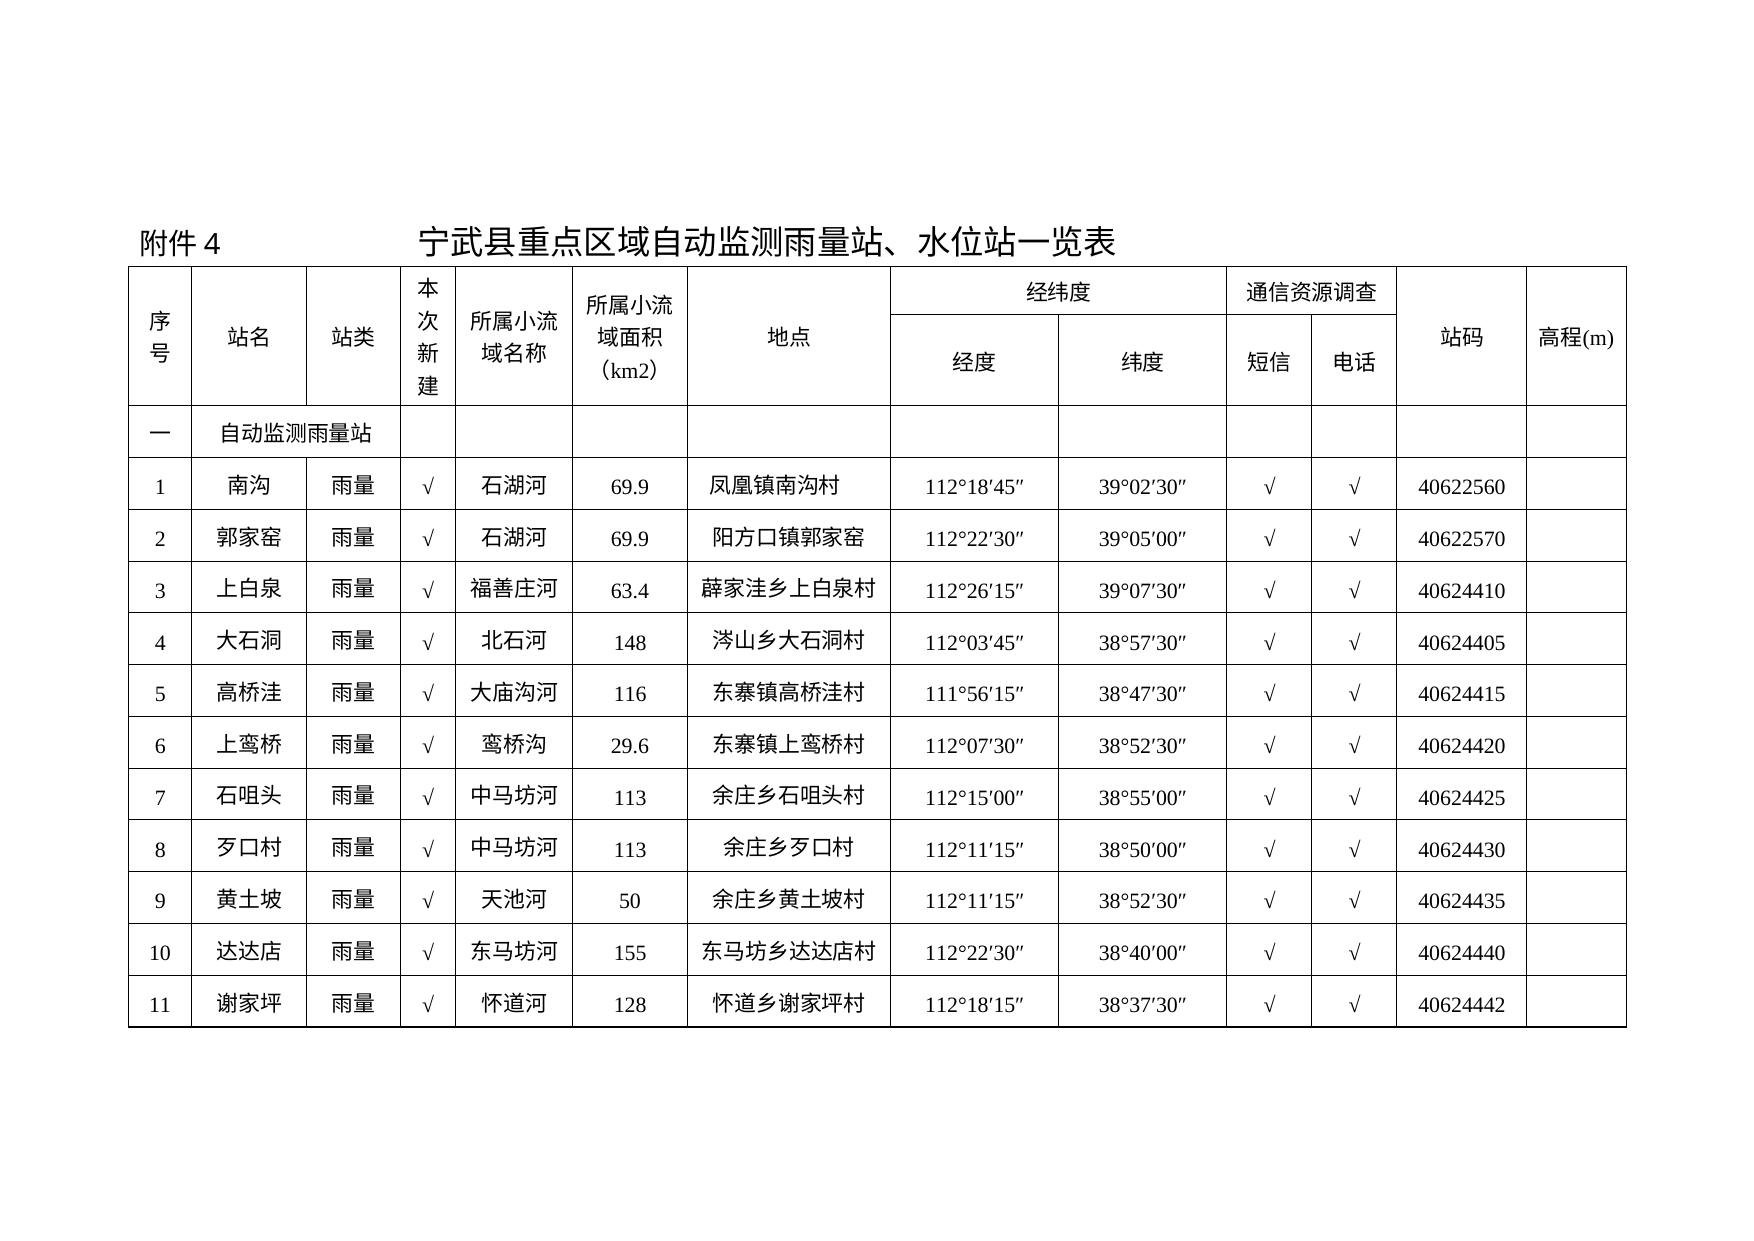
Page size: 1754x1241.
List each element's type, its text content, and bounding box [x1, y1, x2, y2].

table_cell 东寨镇上鸾桥村 [688, 717, 890, 768]
table_cell 40624430 [1397, 820, 1526, 871]
table_cell √ [1227, 769, 1311, 819]
table_cell 黄土坡 [192, 872, 306, 923]
table_cell [401, 406, 455, 457]
table_cell 上白泉 [192, 562, 306, 612]
table_cell 鸾桥沟 [456, 717, 572, 768]
table_cell √ [1312, 510, 1396, 561]
table_cell 石湖河 [456, 510, 572, 561]
table_cell 纬度 [1059, 315, 1226, 405]
table_cell 郭家窑 [192, 510, 306, 561]
table_cell 余庄乡歹口村 [688, 820, 890, 871]
table_cell 所属小流域面积（km2） [573, 267, 687, 405]
table_cell 怀道乡谢家坪村 [688, 976, 890, 1026]
table_cell √ [1312, 717, 1396, 768]
table_cell 7 [129, 769, 191, 819]
table_cell 通信资源调查 [1227, 267, 1396, 314]
table_cell 歹口村 [192, 820, 306, 871]
table_cell 5 [129, 665, 191, 716]
table_cell 福善庄河 [456, 562, 572, 612]
table_cell 雨量 [307, 924, 400, 975]
table_cell 达达店 [192, 924, 306, 975]
table_cell 38°57′30″ [1059, 613, 1226, 664]
table_cell 东马坊河 [456, 924, 572, 975]
table_cell 雨量 [307, 510, 400, 561]
table_cell 雨量 [307, 613, 400, 664]
table_cell 谢家坪 [192, 976, 306, 1026]
table_cell 雨量 [307, 769, 400, 819]
table_cell 50 [573, 872, 687, 923]
table_cell 40624442 [1397, 976, 1526, 1026]
table_cell 40622560 [1397, 458, 1526, 509]
table_cell 112°26′15″ [891, 562, 1058, 612]
table_cell 128 [573, 976, 687, 1026]
table_cell 10 [129, 924, 191, 975]
table_cell 天池河 [456, 872, 572, 923]
table_cell [1397, 406, 1526, 457]
table_cell 雨量 [307, 976, 400, 1026]
table_cell 112°15′00″ [891, 769, 1058, 819]
table_cell 东马坊乡达达店村 [688, 924, 890, 975]
table_cell √ [401, 665, 455, 716]
table_cell 怀道河 [456, 976, 572, 1026]
table_cell 112°18′45″ [891, 458, 1058, 509]
table_cell √ [401, 872, 455, 923]
table_cell 石湖河 [456, 458, 572, 509]
table_cell [1312, 406, 1396, 457]
table_cell 112°18′15″ [891, 976, 1058, 1026]
table_cell 1 [129, 458, 191, 509]
table_cell √ [1227, 665, 1311, 716]
table_cell 69.9 [573, 510, 687, 561]
table_cell [1527, 562, 1626, 612]
table_cell 南沟 [192, 458, 306, 509]
table_cell [688, 406, 890, 457]
table_cell 本次新建 [401, 267, 455, 405]
table_cell [573, 406, 687, 457]
table_cell [1527, 613, 1626, 664]
table_cell 29.6 [573, 717, 687, 768]
table_cell 155 [573, 924, 687, 975]
table_cell 站类 [307, 267, 400, 405]
table_cell 所属小流域名称 [456, 267, 572, 405]
table_cell √ [1312, 458, 1396, 509]
table_cell 6 [129, 717, 191, 768]
table_cell 中马坊河 [456, 820, 572, 871]
table_header 附件4 宁武县重点区域自动监测雨量站、水位站一览表 [128, 198, 1626, 266]
table_cell [1527, 769, 1626, 819]
table_cell 余庄乡石咀头村 [688, 769, 890, 819]
table_cell 4 [129, 613, 191, 664]
table_cell 38°37′30″ [1059, 976, 1226, 1026]
table_cell 63.4 [573, 562, 687, 612]
table_cell 涔山乡大石洞村 [688, 613, 890, 664]
table_cell 2 [129, 510, 191, 561]
table_cell 40622570 [1397, 510, 1526, 561]
table_cell 序号 [129, 267, 191, 405]
table_cell √ [401, 613, 455, 664]
table_cell 8 [129, 820, 191, 871]
table_cell [1227, 406, 1311, 457]
table_cell 11 [129, 976, 191, 1026]
table_cell 雨量 [307, 717, 400, 768]
table_cell √ [401, 717, 455, 768]
table_cell 大石洞 [192, 613, 306, 664]
table_cell [1527, 976, 1626, 1026]
table_cell 38°47′30″ [1059, 665, 1226, 716]
table_cell 40624440 [1397, 924, 1526, 975]
table_cell 112°22′30″ [891, 510, 1058, 561]
table_cell 大庙沟河 [456, 665, 572, 716]
table_cell √ [401, 510, 455, 561]
table_cell √ [401, 976, 455, 1026]
table_cell 一 [129, 406, 191, 457]
table_cell √ [1227, 976, 1311, 1026]
table_cell √ [401, 458, 455, 509]
table_cell √ [1227, 510, 1311, 561]
table_cell √ [1227, 924, 1311, 975]
table_cell 中马坊河 [456, 769, 572, 819]
table_cell 雨量 [307, 562, 400, 612]
table_cell 3 [129, 562, 191, 612]
table_cell 电话 [1312, 315, 1396, 405]
table_cell √ [1312, 872, 1396, 923]
table_cell 38°40′00″ [1059, 924, 1226, 975]
table_cell √ [1312, 665, 1396, 716]
table_cell [1527, 717, 1626, 768]
table_cell 40624405 [1397, 613, 1526, 664]
table_cell 北石河 [456, 613, 572, 664]
table_cell 39°07′30″ [1059, 562, 1226, 612]
table_cell 148 [573, 613, 687, 664]
table_cell 39°02′30″ [1059, 458, 1226, 509]
table_cell 38°55′00″ [1059, 769, 1226, 819]
table_cell 高桥洼 [192, 665, 306, 716]
table_cell [1527, 665, 1626, 716]
table_cell 雨量 [307, 872, 400, 923]
table_cell [456, 406, 572, 457]
table_cell 113 [573, 769, 687, 819]
table_cell 38°50′00″ [1059, 820, 1226, 871]
table_cell 余庄乡黄土坡村 [688, 872, 890, 923]
table_cell 阳方口镇郭家窑 [688, 510, 890, 561]
table_cell 站码 [1397, 267, 1526, 405]
table_cell 40624410 [1397, 562, 1526, 612]
table_cell 112°07′30″ [891, 717, 1058, 768]
table_cell 69.9 [573, 458, 687, 509]
table_cell √ [1227, 458, 1311, 509]
table_cell √ [1312, 613, 1396, 664]
table_cell 112°03′45″ [891, 613, 1058, 664]
table_cell [1527, 820, 1626, 871]
table_cell 地点 [688, 267, 890, 405]
table_cell [1527, 924, 1626, 975]
table_cell 经度 [891, 315, 1058, 405]
table_cell √ [1312, 820, 1396, 871]
table_cell 雨量 [307, 820, 400, 871]
table_cell 雨量 [307, 665, 400, 716]
table_cell 39°05′00″ [1059, 510, 1226, 561]
table_cell 111°56′15″ [891, 665, 1058, 716]
table_cell [891, 406, 1058, 457]
table_cell 短信 [1227, 315, 1311, 405]
table_cell 上鸾桥 [192, 717, 306, 768]
table_cell √ [1227, 613, 1311, 664]
table_cell √ [1312, 976, 1396, 1026]
table_cell 112°22′30″ [891, 924, 1058, 975]
table_cell 经纬度 [891, 267, 1226, 314]
table_cell √ [1227, 562, 1311, 612]
table_cell 高程(m) [1527, 267, 1626, 405]
table_cell 38°52′30″ [1059, 872, 1226, 923]
table_cell √ [1227, 820, 1311, 871]
table_cell √ [401, 924, 455, 975]
table_cell [1527, 510, 1626, 561]
table_cell 40624425 [1397, 769, 1526, 819]
table_cell [1527, 872, 1626, 923]
table_cell 9 [129, 872, 191, 923]
table_cell √ [1227, 717, 1311, 768]
table_cell 112°11′15″ [891, 820, 1058, 871]
table_cell √ [401, 820, 455, 871]
table_cell √ [1227, 872, 1311, 923]
table_cell 113 [573, 820, 687, 871]
table_cell √ [1312, 924, 1396, 975]
table_cell 40624420 [1397, 717, 1526, 768]
table_cell 40624435 [1397, 872, 1526, 923]
table_cell 凤凰镇南沟村 [688, 458, 890, 509]
table_cell √ [1312, 769, 1396, 819]
table_cell 东寨镇高桥洼村 [688, 665, 890, 716]
table_cell 薜家洼乡上白泉村 [688, 562, 890, 612]
table_cell 雨量 [307, 458, 400, 509]
table_cell √ [1312, 562, 1396, 612]
table_cell √ [401, 769, 455, 819]
table_cell [1527, 458, 1626, 509]
table_cell √ [401, 562, 455, 612]
table_cell 石咀头 [192, 769, 306, 819]
table_cell 116 [573, 665, 687, 716]
table_cell 112°11′15″ [891, 872, 1058, 923]
table_cell [1059, 406, 1226, 457]
table_cell 38°52′30″ [1059, 717, 1226, 768]
table_cell 站名 [192, 267, 306, 405]
table_cell [1527, 406, 1626, 457]
table_cell 自动监测雨量站 [192, 406, 400, 457]
table_cell 40624415 [1397, 665, 1526, 716]
